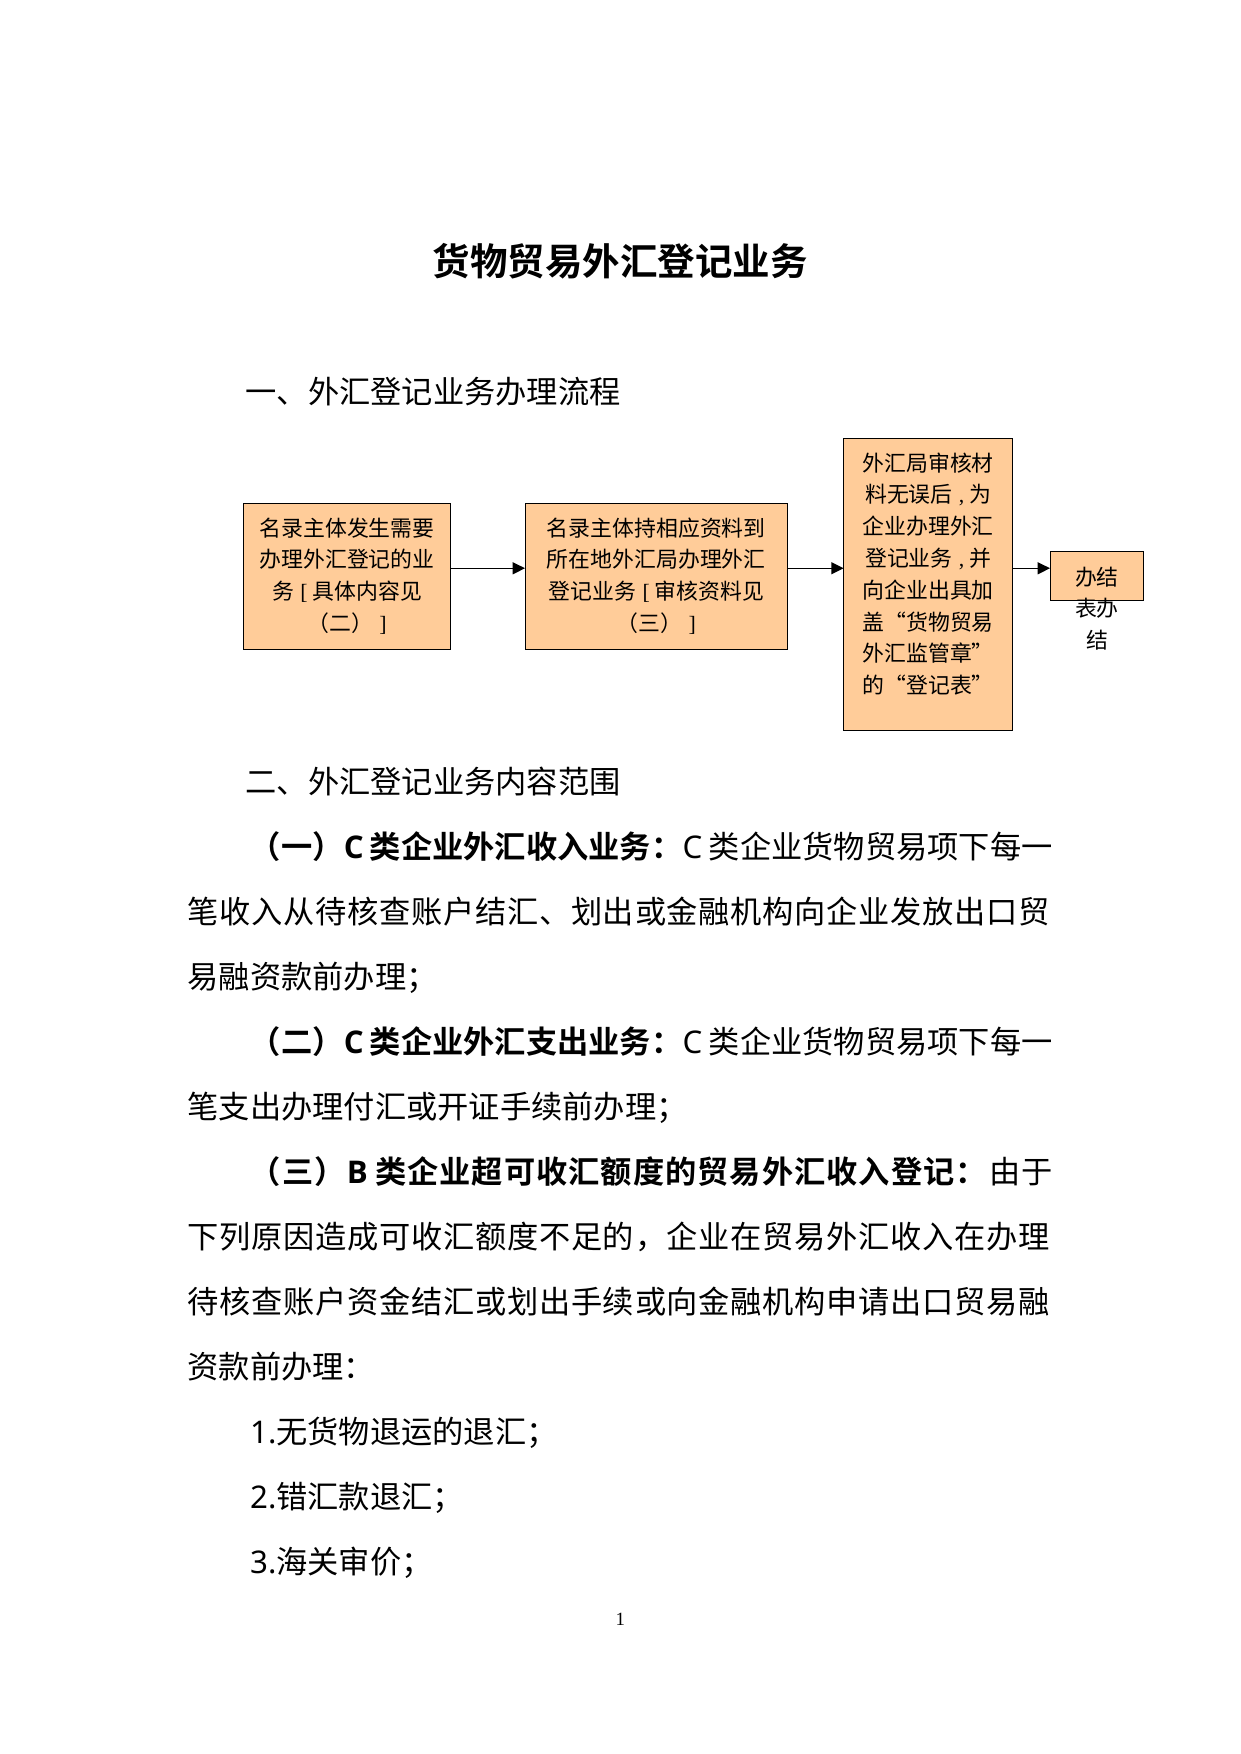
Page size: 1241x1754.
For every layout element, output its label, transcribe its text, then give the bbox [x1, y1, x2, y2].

text 一、外汇登记业务办理流程 [187, 357, 1053, 422]
text （三）B类企业超可收汇额度的贸易外汇收入登记：由于下列原因造成可收汇额度不足的，企业在贸易外汇收入在办理待核查账户资金结汇或划出手续或向金融机构申请出口贸易融资款前办理： [187, 1137, 1053, 1397]
text 1.无货物退运的退汇； [187, 1397, 1053, 1462]
text （一）C类企业外汇收入业务：C类企业货物贸易项下每一笔收入从待核查账户结汇、划出或金融机构向企业发放出口贸易融资款前办理； [187, 812, 1053, 1007]
text 3.海关审价； [187, 1527, 1053, 1592]
text （二）C类企业外汇支出业务：C类企业货物贸易项下每一笔支出办理付汇或开证手续前办理； [187, 1007, 1053, 1137]
text 二、外汇登记业务内容范围 [187, 747, 1053, 812]
text 2.错汇款退汇； [187, 1462, 1053, 1527]
text 货物贸易外汇登记业务 [187, 227, 1053, 292]
